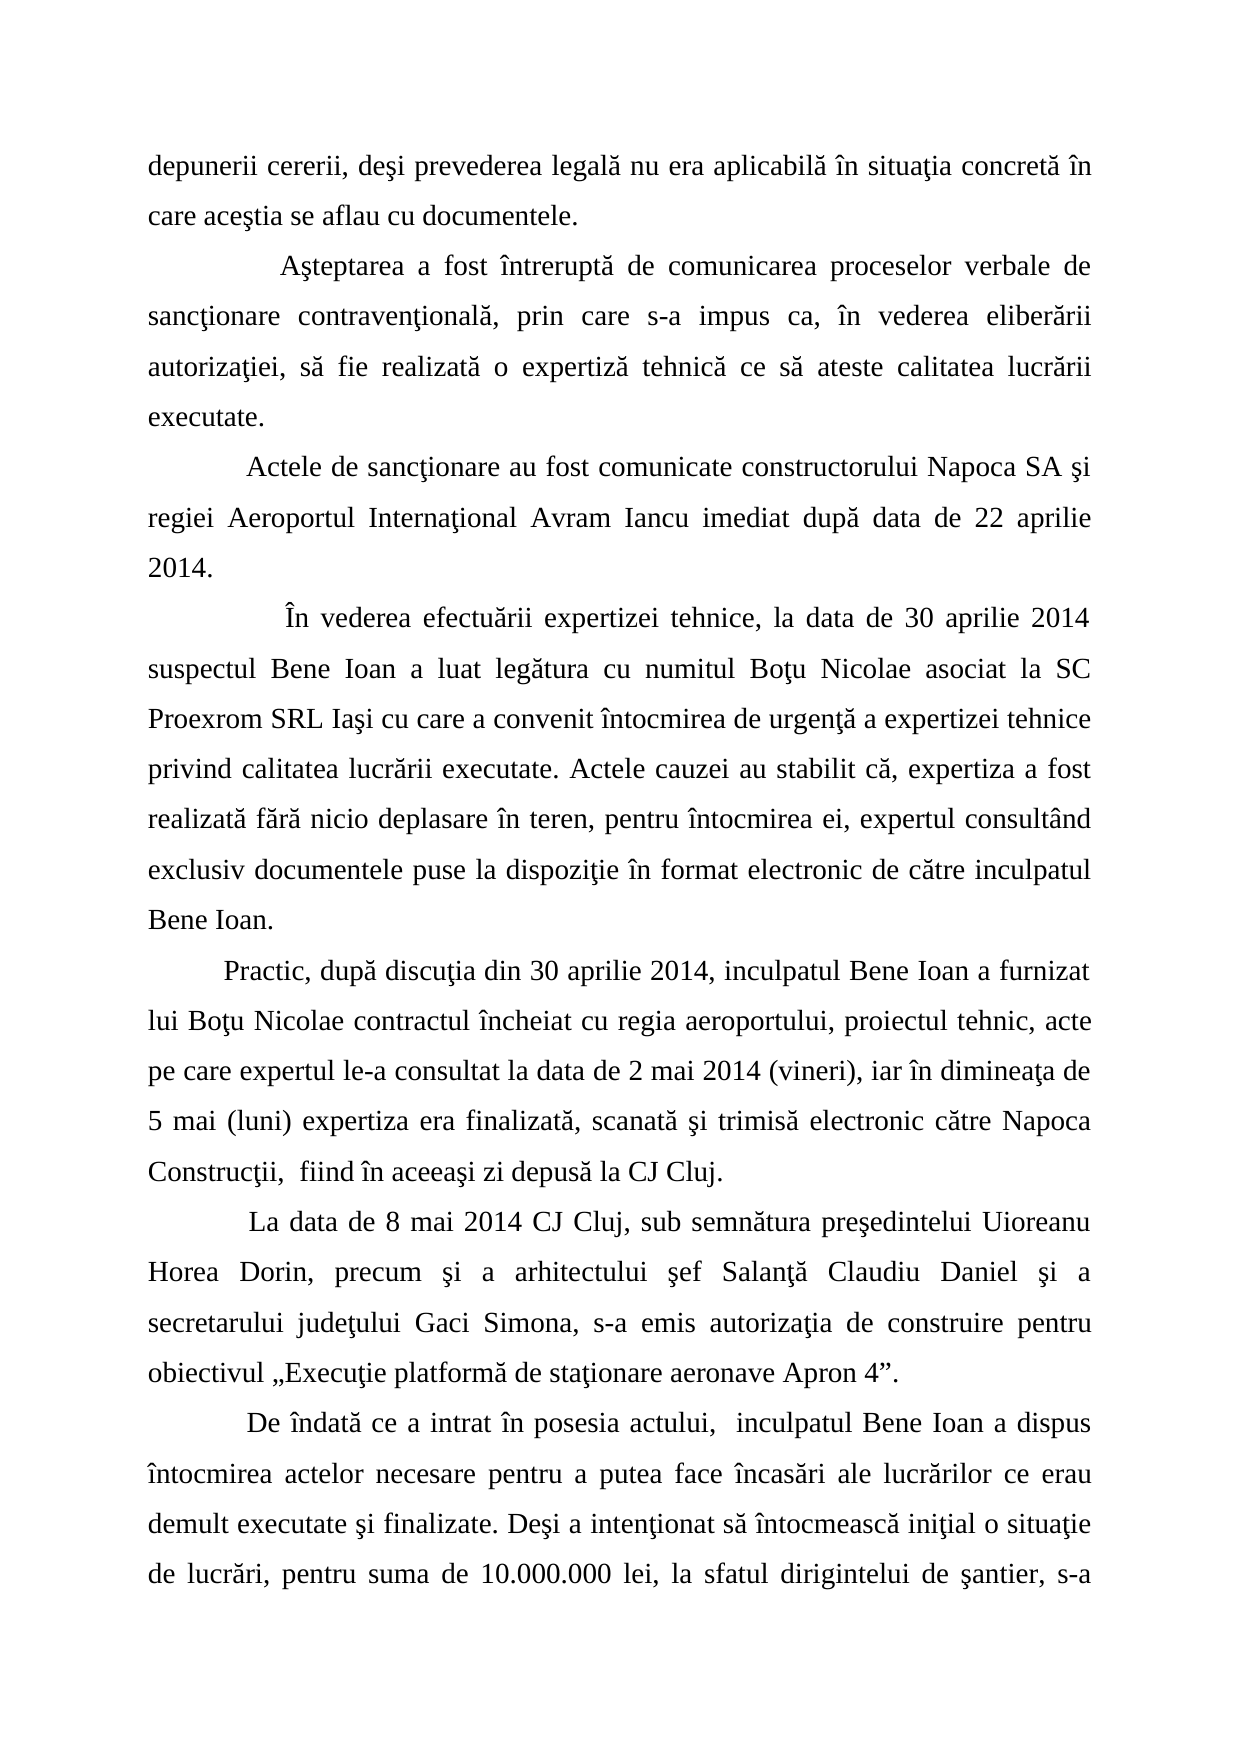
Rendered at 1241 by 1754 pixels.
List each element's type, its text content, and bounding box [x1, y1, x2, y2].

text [148, 1405, 1093, 1590]
text Actele de sancţionare au fost comunicate constructorului Napoca SA şi regiei Aeroportul Internaţional Avram Iancu imediat după data de 22 aprilie 2014. [148, 449, 1093, 584]
text Aşteptarea a fost întreruptă de comunicarea proceselor verbale de sancţionare contravenţională, prin care s-a impus ca, în vederea eliberării autorizaţiei, să fie realizată o expertiză tehnică ce să ateste calitatea lucrării executate. [148, 248, 1093, 433]
text Practic, după discuţia din 30 aprilie 2014, inculpatul Bene Ioan a furnizat lui Boţu Nicolae contractul încheiat cu regia aeroportului, proiectul tehnic, acte pe care expertul le-a consultat la data de 2 mai 2014 (vineri), iar în dimineaţa de 5 mai (luni) expertiza era finalizată, scanată şi trimisă electronic către Napoca Construcţii, fiind în aceeaşi zi depusă [148, 953, 1093, 1187]
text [148, 148, 1093, 231]
text În vederea efectuării expertizei tehnice, la data de 30 aprilie 2014 suspectul Bene Ioan a luat legătura cu numitul Boţu Nicolae asociat SRL Iaşi cu care a convenit întocmirea de urgenţă a expertizei tehnice privind calitatea lucrării executate. Actele cauzei au stabilit că, expertiza a fost realizată fără nicio deplasare în teren, pentru întocmirea ei, expertul consultând exclusiv documentele puse la dispoziţie în format electronic de către inculpatul Bene Ioan. [148, 600, 1093, 936]
text La data de 8 mai 2014 CJ Cluj, sub semnătura preşedintelui Uioreanu Horea Dorin, precum şi a arhitectului şef Salanţă Claudiu Daniel şi a secretarului judeţului Gaci Simona, s-a emis autorizaţia de construire pentru obiectivul „Execuţie platformă de staţionare aeronave Apron . [148, 1204, 1093, 1389]
